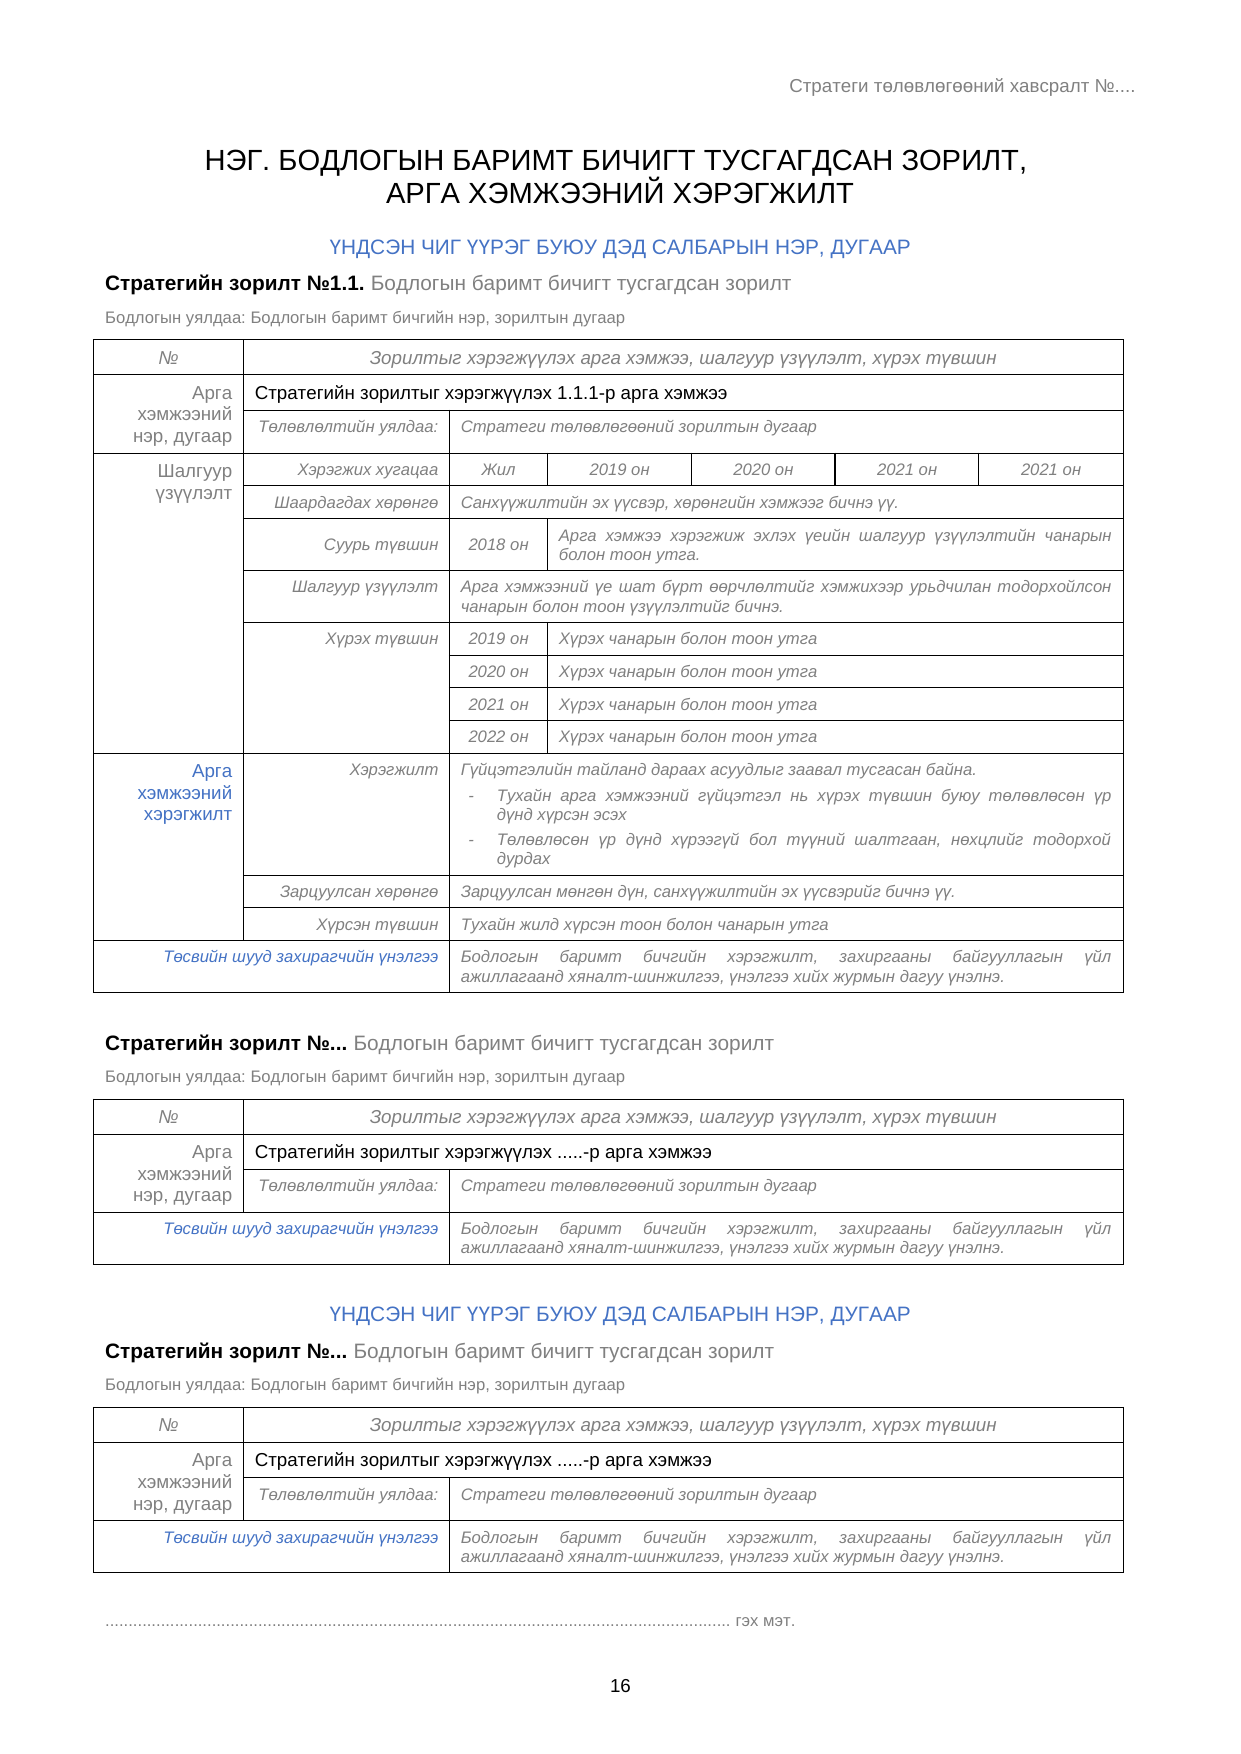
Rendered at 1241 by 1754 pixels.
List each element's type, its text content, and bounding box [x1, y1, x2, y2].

table_cell Тухайн жилд хүрсэн тоон болон чанарын утга [450, 908, 1123, 940]
table_cell 2020 он [450, 656, 547, 687]
table_cell Зарцуулсан хөрөнгө [244, 876, 449, 907]
table_cell Гүйцэтгэлийн тайланд дараах асуудлыг заавал тусгасан байна. Тухайн арга хэмжээний гүйцэтгэл нь хүрэх түвшин буюу төлөвлөсөн үр дүнд хүрсэн эсэх Төлөвлөсөн үр дүнд хүрээгүй бол түүний шалтгаан, нөхцлийг тодорхой дурдах [450, 754, 1123, 874]
text Бодлогын уялдаа: Бодлогын баримт бичгийн нэр, зорилтын дугаар [105, 1067, 1135, 1086]
text Стратегийн зорилт №... Бодлогын баримт бичигт тусгагдсан зорилт [105, 1339, 1135, 1363]
table_cell Хүрэх чанарын болон тоон утга [548, 721, 1123, 753]
table_cell Хэрэгжилт [244, 754, 449, 874]
table_cell 2020 он [692, 454, 834, 485]
table_cell Арга хэмжээний хэрэгжилт [94, 754, 243, 940]
text НЭГ. БОДЛОГЫН БАРИМТ БИЧИГТ ТУСГАГДСАН ЗОРИЛТ, АРГА ХЭМЖЭЭНИЙ ХЭРЭГЖИЛТ [105, 109, 1135, 210]
table_cell Шаардагдах хөрөнгө [244, 486, 449, 518]
table_cell Санхүүжилтийн эх үүсвэр, хөрөнгийн хэмжээг бичнэ үү. [450, 486, 1123, 518]
table_cell Арга хэмжээний нэр, дугаар [94, 1135, 243, 1212]
table_cell Төсвийн шууд захирагчийн үнэлгээ [94, 941, 449, 992]
table_header № [94, 1408, 243, 1442]
table_header Зорилтыг хэрэгжүүлэх арга хэмжээ, шалгуур үзүүлэлт, хүрэх түвшин [244, 1408, 1123, 1442]
table_cell 2021 он [450, 688, 547, 720]
table_cell 2022 он [450, 721, 547, 753]
table_header Зорилтыг хэрэгжүүлэх арга хэмжээ, шалгуур үзүүлэлт, хүрэх түвшин [244, 1100, 1123, 1133]
table_header № [94, 1100, 243, 1133]
table_cell Төсвийн шууд захирагчийн үнэлгээ [94, 1213, 449, 1264]
table_cell Төлөвлөлтийн уялдаа: [244, 1170, 449, 1212]
table_cell 2018 он [450, 519, 547, 570]
text Стратегийн зорилт №... Бодлогын баримт бичигт тусгагдсан зорилт [105, 1030, 1135, 1054]
text ҮНДСЭН ЧИГ ҮҮРЭГ БУЮУ ДЭД САЛБАРЫН НЭР, ДУГААР [105, 1302, 1135, 1326]
table_cell 2021 он [836, 454, 978, 485]
table_cell Стратегийн зорилтыг хэрэгжүүлэх .....-р арга хэмжээ [244, 1443, 1123, 1477]
text Бодлогын уялдаа: Бодлогын баримт бичгийн нэр, зорилтын дугаар [105, 1375, 1135, 1394]
table_cell Стратеги төлөвлөгөөний зорилтын дугаар [450, 1478, 1123, 1520]
table_cell Стратеги төлөвлөгөөний зорилтын дугаар [450, 1170, 1123, 1212]
table_cell Хүрсэн түвшин [244, 908, 449, 940]
table_cell Хүрэх чанарын болон тоон утга [548, 688, 1123, 720]
table_cell Арга хэмжээний нэр, дугаар [94, 1443, 243, 1520]
table_cell Бодлогын баримт бичгийн хэрэгжилт, захиргааны байгууллагын үйл ажиллагаанд хяналт-шинжилгээ, үнэлгээ хийх журмын дагуу үнэлнэ. [450, 1213, 1123, 1264]
table_cell 2021 он [979, 454, 1123, 485]
table_cell Шалгуур үзүүлэлт [244, 571, 449, 622]
table_cell Зарцуулсан мөнгөн дүн, санхүүжилтийн эх үүсвэрийг бичнэ үү. [450, 876, 1123, 907]
table_cell Хүрэх чанарын болон тоон утга [548, 656, 1123, 687]
table_header № [94, 340, 243, 374]
table_cell Суурь түвшин [244, 519, 449, 570]
table_cell Хүрэх чанарын болон тоон утга [548, 623, 1123, 654]
table_cell Арга хэмжээ хэрэгжиж эхлэх үеийн шалгуур үзүүлэлтийн чанарын болон тоон утга. [548, 519, 1123, 570]
table_cell Шалгуур үзүүлэлт [94, 454, 243, 753]
text Стратегийн зорилт №1.1. Бодлогын баримт бичигт тусгагдсан зорилт [105, 271, 1135, 295]
table_cell Төлөвлөлтийн уялдаа: [244, 411, 449, 453]
table_cell Төлөвлөлтийн уялдаа: [244, 1478, 449, 1520]
table_cell Хэрэгжих хугацаа [244, 454, 449, 485]
table_cell Төсвийн шууд захирагчийн үнэлгээ [94, 1521, 449, 1572]
table_header Зорилтыг хэрэгжүүлэх арга хэмжээ, шалгуур үзүүлэлт, хүрэх түвшин [244, 340, 1123, 374]
table_cell Хүрэх түвшин [244, 623, 449, 753]
table_cell 2019 он [548, 454, 691, 485]
text Бодлогын уялдаа: Бодлогын баримт бичгийн нэр, зорилтын дугаар [105, 308, 1135, 327]
text ....................................................................................................................................... гэх мэт. [105, 1611, 1135, 1630]
table_cell Стратегийн зорилтыг хэрэгжүүлэх 1.1.1-р арга хэмжээ [244, 375, 1123, 409]
table_cell Стратеги төлөвлөгөөний зорилтын дугаар [450, 411, 1123, 453]
table_cell Арга хэмжээний үе шат бүрт өөрчлөлтийг хэмжихээр урьдчилан тодорхойлсон чанарын болон тоон үзүүлэлтийг бичнэ. [450, 571, 1123, 622]
table_cell Жил [450, 454, 547, 485]
text ҮНДСЭН ЧИГ ҮҮРЭГ БУЮУ ДЭД САЛБАРЫН НЭР, ДУГААР [105, 235, 1135, 259]
table_cell 2019 он [450, 623, 547, 654]
table_cell Арга хэмжээний нэр, дугаар [94, 375, 243, 453]
table_cell Бодлогын баримт бичгийн хэрэгжилт, захиргааны байгууллагын үйл ажиллагаанд хяналт-шинжилгээ, үнэлгээ хийх журмын дагуу үнэлнэ. [450, 1521, 1123, 1572]
table_cell Бодлогын баримт бичгийн хэрэгжилт, захиргааны байгууллагын үйл ажиллагаанд хяналт-шинжилгээ, үнэлгээ хийх журмын дагуу үнэлнэ. [450, 941, 1123, 992]
table_cell Стратегийн зорилтыг хэрэгжүүлэх .....-р арга хэмжээ [244, 1135, 1123, 1169]
